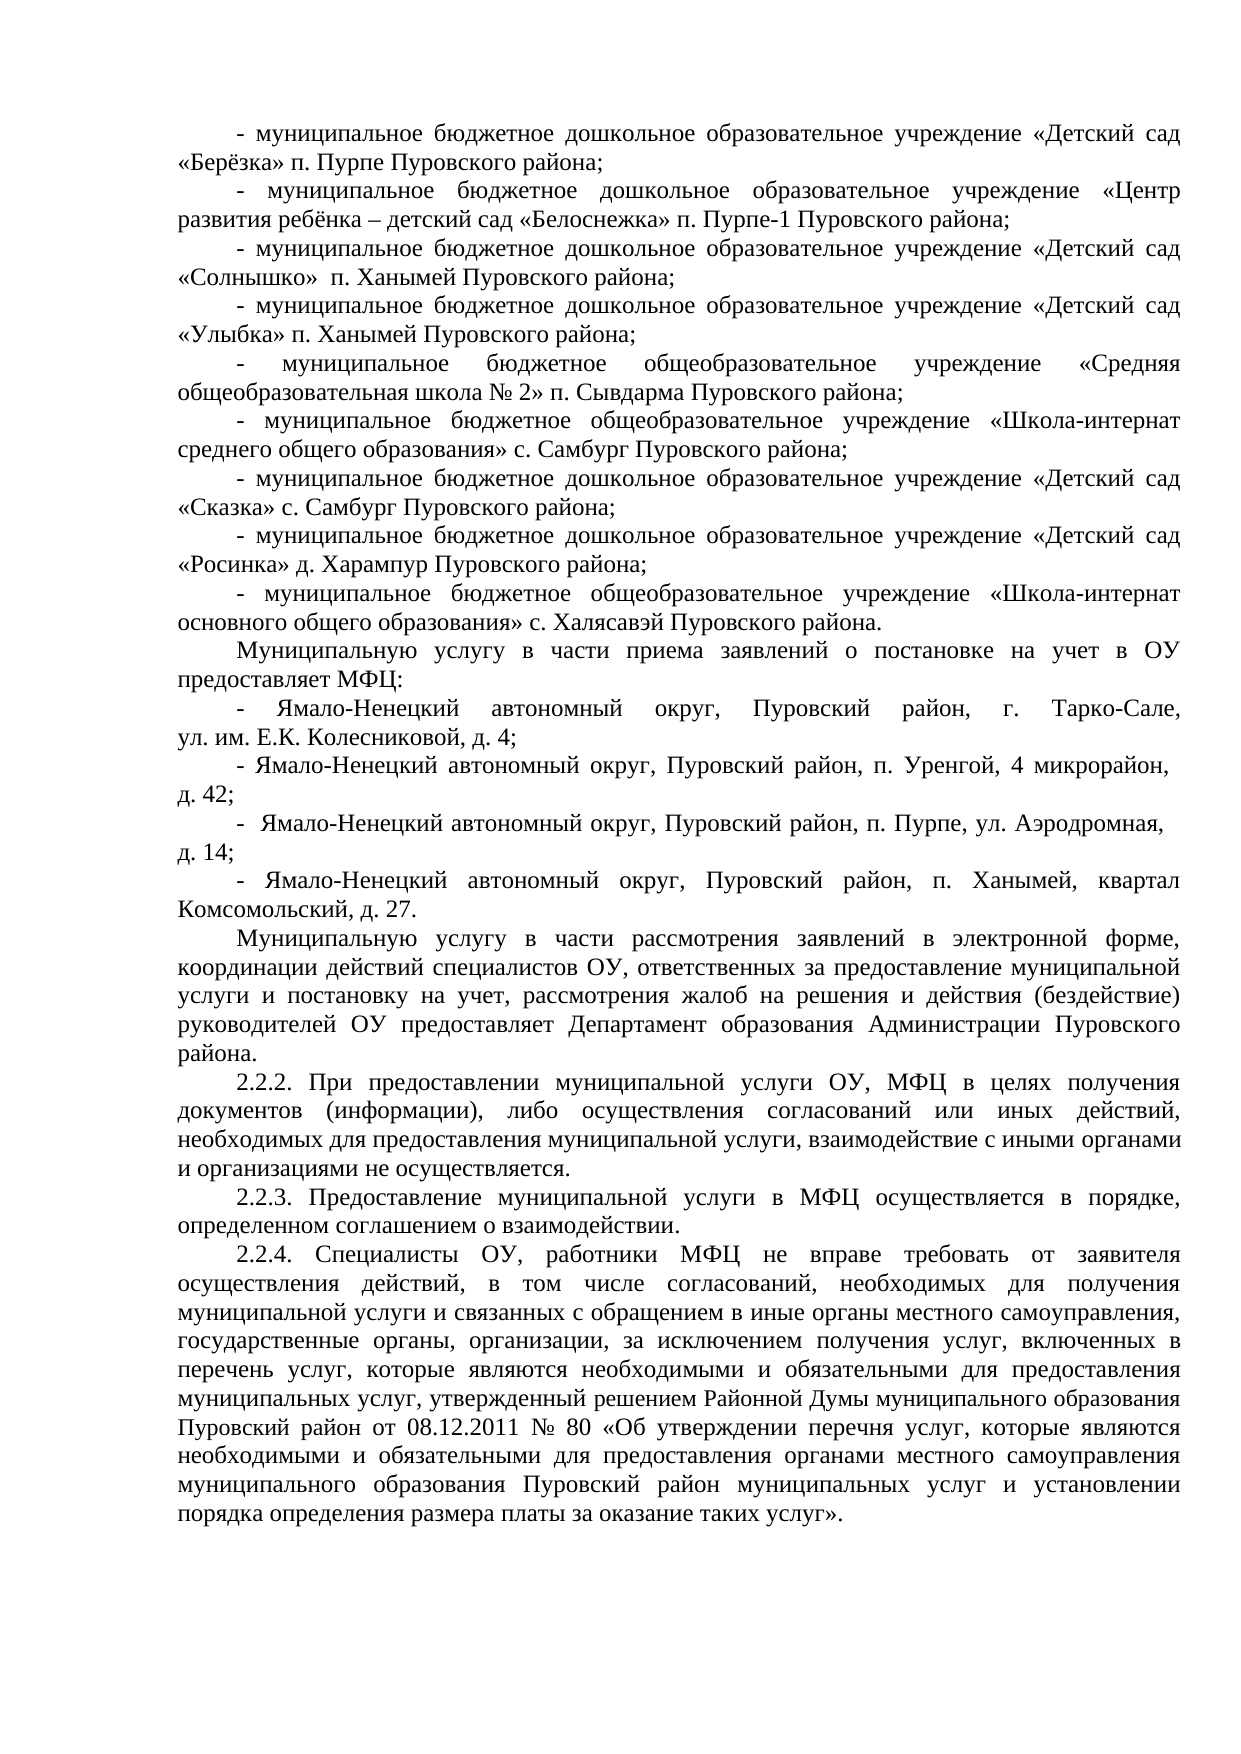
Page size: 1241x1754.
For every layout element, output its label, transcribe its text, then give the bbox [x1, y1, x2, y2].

text - муниципальное бюджетное дошкольное образовательное учреждение «Детский сад «Улыбка» п. Ханымей Пуровского района; [177, 291, 1181, 348]
text - муниципальное бюджетное дошкольное образовательное учреждение «Детский сад «Берёзка» п. Пурпе Пуровского района; [177, 118, 1181, 176]
text - муниципальное бюджетное дошкольное образовательное учреждение «Детский сад «Солнышко» п. Ханымей Пуровского района; [177, 233, 1181, 291]
text Муниципальную услугу в части приема заявлений о постановке на учет в ОУ предоставляет МФЦ: [177, 636, 1181, 693]
text - муниципальное бюджетное дошкольное образовательное учреждение «Детский сад «Сказка» с. Самбург Пуровского района; [177, 463, 1181, 521]
text - муниципальное бюджетное общеобразовательное учреждение «Школа-интернат основного общего образования» с. Халясавэй Пуровского района. [177, 578, 1181, 636]
text - муниципальное бюджетное общеобразовательное учреждение «Школа-интернат среднего общего образования» с. Самбург Пуровского района; [177, 406, 1181, 463]
text - Ямало-Ненецкий автономный округ, Пуровский район, п. Уренгой, 4 микрорайон, д. 42; [177, 751, 1181, 808]
text - муниципальное бюджетное общеобразовательное учреждение «Средняя общеобразовательная школа № 2» п. Сывдарма Пуровского района; [177, 348, 1181, 406]
text 2.2.4. Специалисты ОУ, работники МФЦ не вправе требовать от заявителя осуществления действий, в том числе согласований, необходимых для получения муниципальной услуги и связанных с обращением в иные органы местного самоуправления, государственные органы, организации, за исключением получения услуг, включенных в перечень услуг, которые являются необходимыми и обязательными для предоставления муниципальных услуг, утвержденный решением Районной Думы муниципального образования Пуровский район от 08.12.2011 № 80 «Об утверждении перечня услуг, которые являются необходимыми и обязательными для предоставления органами местного самоуправления муниципального образования Пуровский район муниципальных услуг и установлении порядка определения размера платы за оказание таких услуг». [177, 1239, 1181, 1527]
text - муниципальное бюджетное дошкольное образовательное учреждение «Центр развития ребёнка – детский сад «Белоснежка» п. Пурпе-1 Пуровского района; [177, 176, 1181, 233]
text - муниципальное бюджетное дошкольное образовательное учреждение «Детский сад «Росинка» д. Харампур Пуровского района; [177, 521, 1181, 578]
text - Ямало-Ненецкий автономный округ, Пуровский район, г. Тарко-Сале, ул. им. Е.К. Колесниковой, д. 4; [177, 693, 1181, 751]
text 2.2.3. Предоставление муниципальной услуги в МФЦ осуществляется в порядке, определенном соглашением о взаимодействии. [177, 1182, 1181, 1239]
text - Ямало-Ненецкий автономный округ, Пуровский район, п. Ханымей, квартал Комсомольский, д. 27. [177, 866, 1181, 923]
text Муниципальную услугу в части рассмотрения заявлений в электронной форме, координации действий специалистов ОУ, ответственных за предоставление муниципальной услуги и постановку на учет, рассмотрения жалоб на решения и действия (бездействие) руководителей ОУ предоставляет Департамент образования Администрации Пуровского района. [177, 923, 1181, 1067]
text - Ямало-Ненецкий автономный округ, Пуровский район, п. Пурпе, ул. Аэродромная, д. 14; [177, 808, 1181, 866]
text 2.2.2. При предоставлении муниципальной услуги ОУ, МФЦ в целях получения документов (информации), либо осуществления согласований или иных действий, необходимых для предоставления муниципальной услуги, взаимодействие с иными органами и организациями не осуществляется. [177, 1067, 1181, 1182]
